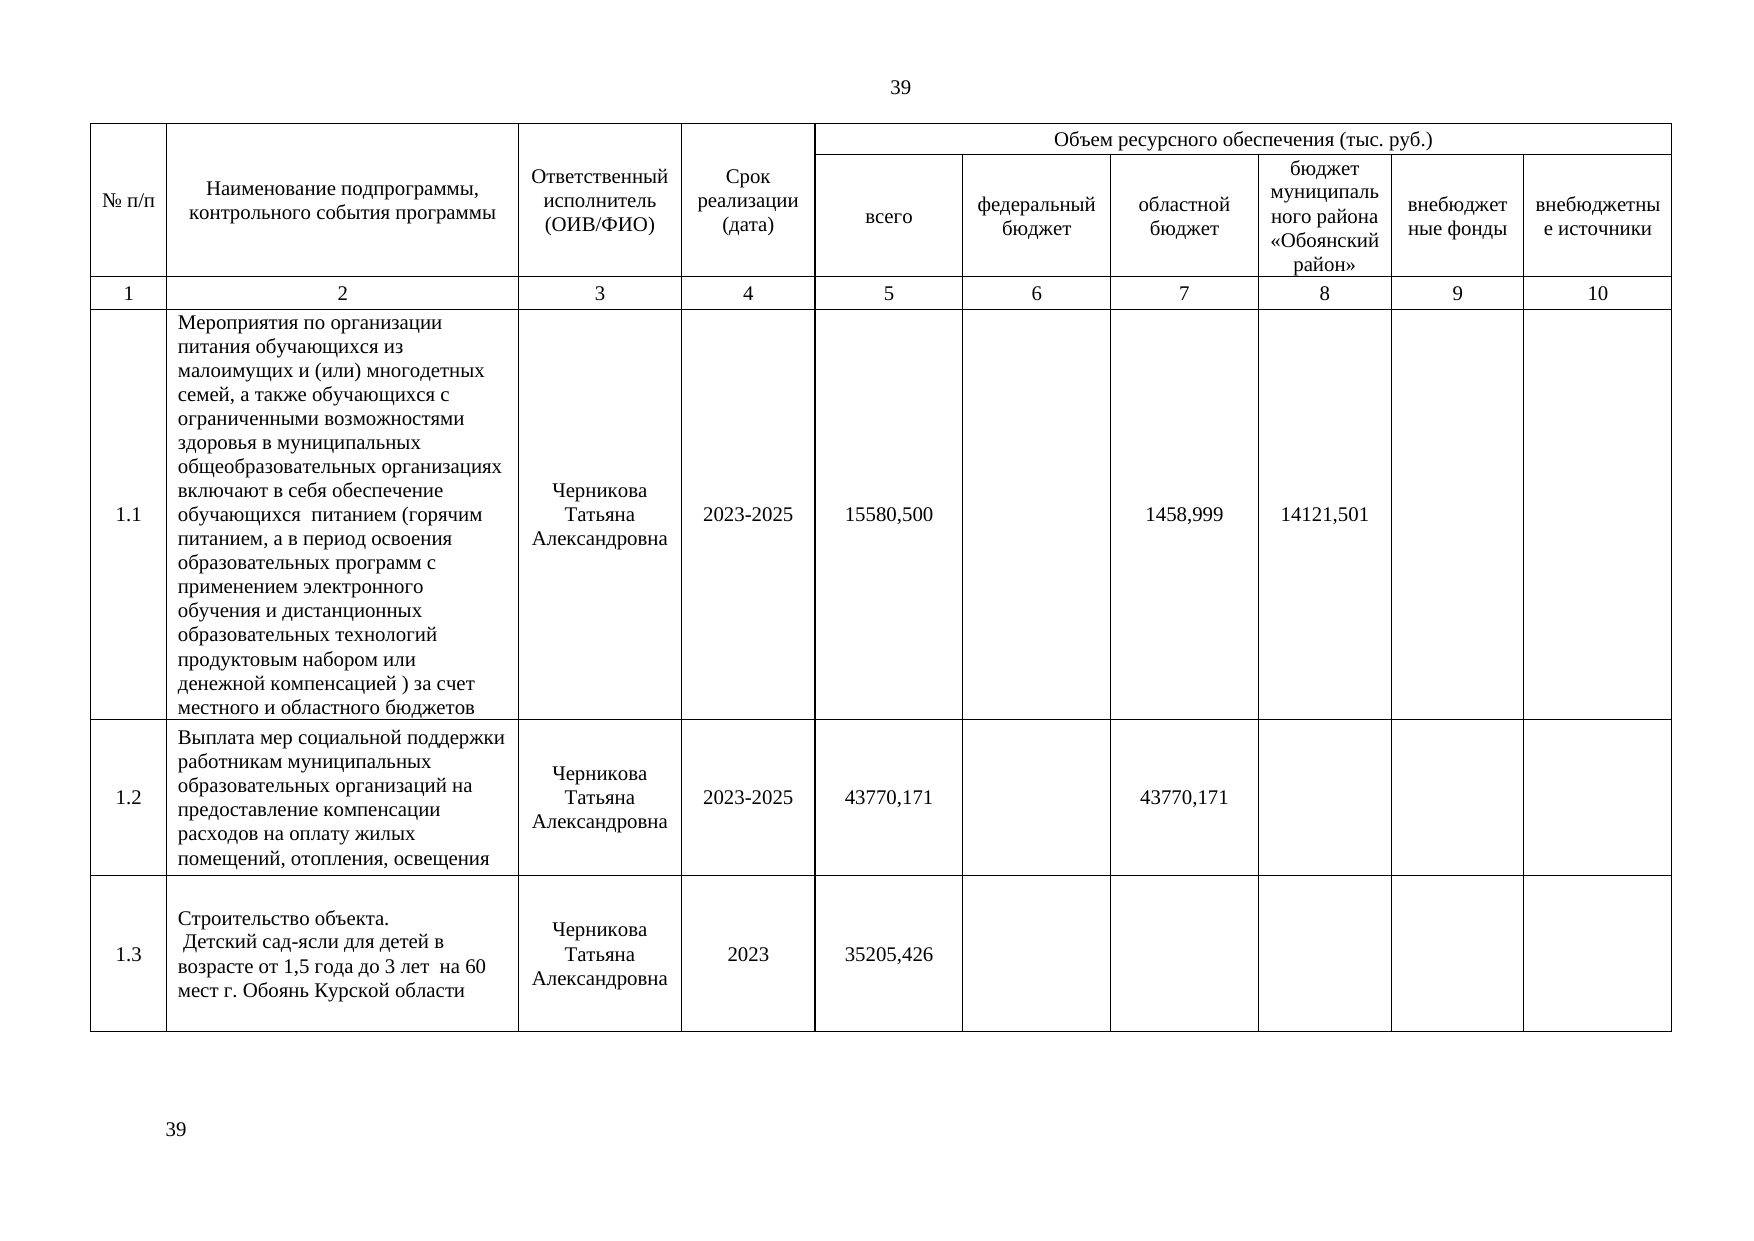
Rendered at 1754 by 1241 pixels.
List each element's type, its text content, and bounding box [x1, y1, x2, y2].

table_cell 4 [682, 277, 814, 308]
table_cell 1.2 [91, 720, 166, 875]
table_cell 2023 [682, 876, 814, 1031]
table_cell [1392, 876, 1523, 1031]
table_cell областной бюджет [1111, 155, 1258, 276]
table_cell 1458,999 [1111, 310, 1258, 719]
table_cell федеральный бюджет [963, 155, 1110, 276]
table_cell 1.1 [91, 310, 166, 719]
table_cell бюджет муниципального района «Обоянский район» [1259, 155, 1391, 276]
table_cell [1392, 310, 1523, 719]
table_cell [963, 720, 1110, 875]
table_cell [1392, 720, 1523, 875]
table_cell 43770,171 [1111, 720, 1258, 875]
table_cell [963, 876, 1110, 1031]
table_cell всего [816, 155, 962, 276]
table_cell 7 [1111, 277, 1258, 308]
table_cell 2 [167, 277, 518, 308]
table_header № п/п [91, 124, 166, 276]
table_cell Выплата мер социальной поддержки работникам муниципальных образовательных организаций на предоставление компенсации расходов на оплату жилых помещений, отопления, освещения [167, 720, 518, 875]
table_header Срок реализации (дата) [682, 124, 814, 276]
table_cell Черникова Татьяна Александровна [519, 876, 681, 1031]
table_cell [963, 310, 1110, 719]
table_cell 14121,501 [1259, 310, 1391, 719]
table_cell 1.3 [91, 876, 166, 1031]
table_cell [1259, 720, 1391, 875]
table_cell 6 [963, 277, 1110, 308]
table_cell 10 [1524, 277, 1671, 308]
table_cell 1 [91, 277, 166, 308]
table_cell [1111, 876, 1258, 1031]
table_cell 9 [1392, 277, 1523, 308]
table_cell 35205,426 [816, 876, 962, 1031]
table_cell [1259, 876, 1391, 1031]
table_cell внебюджетные источники [1524, 155, 1671, 276]
table_cell внебюджетные фонды [1392, 155, 1523, 276]
table_cell 2023-2025 [682, 310, 814, 719]
table_cell Черникова Татьяна Александровна [519, 310, 681, 719]
table_cell 8 [1259, 277, 1391, 308]
table_cell Строительство объекта. Детский сад-ясли для детей в возрасте от 1,5 года до 3 лет на 60 мест г. Обоянь Курской области [167, 876, 518, 1031]
table_cell 15580,500 [816, 310, 962, 719]
table_cell Черникова Татьяна Александровна [519, 720, 681, 875]
table_cell 5 [816, 277, 962, 308]
table_header Наименование подпрограммы, контрольного события программы [167, 124, 518, 276]
table_cell 3 [519, 277, 681, 308]
table_cell [1524, 720, 1671, 875]
table_cell 2023-2025 [682, 720, 814, 875]
table_cell [1524, 876, 1671, 1031]
table_cell 43770,171 [816, 720, 962, 875]
table_header Ответственный исполнитель (ОИВ/ФИО) [519, 124, 681, 276]
table_cell Мероприятия по организации питания обучающихся из малоимущих и (или) многодетных семей, а также обучающихся с ограниченными возможностями здоровья в муниципальных общеобразовательных организациях включают в себя обеспечение обучающихся питанием (горячим питанием, а в период освоения образовательных программ с применением электронного обучения и дистанционных образовательных технологий продуктовым набором или денежной компенсацией ) за счет местного и областного бюджетов [167, 310, 518, 719]
table_cell [1524, 310, 1671, 719]
table_header Объем ресурсного обеспечения (тыс. руб.) [816, 124, 1671, 154]
